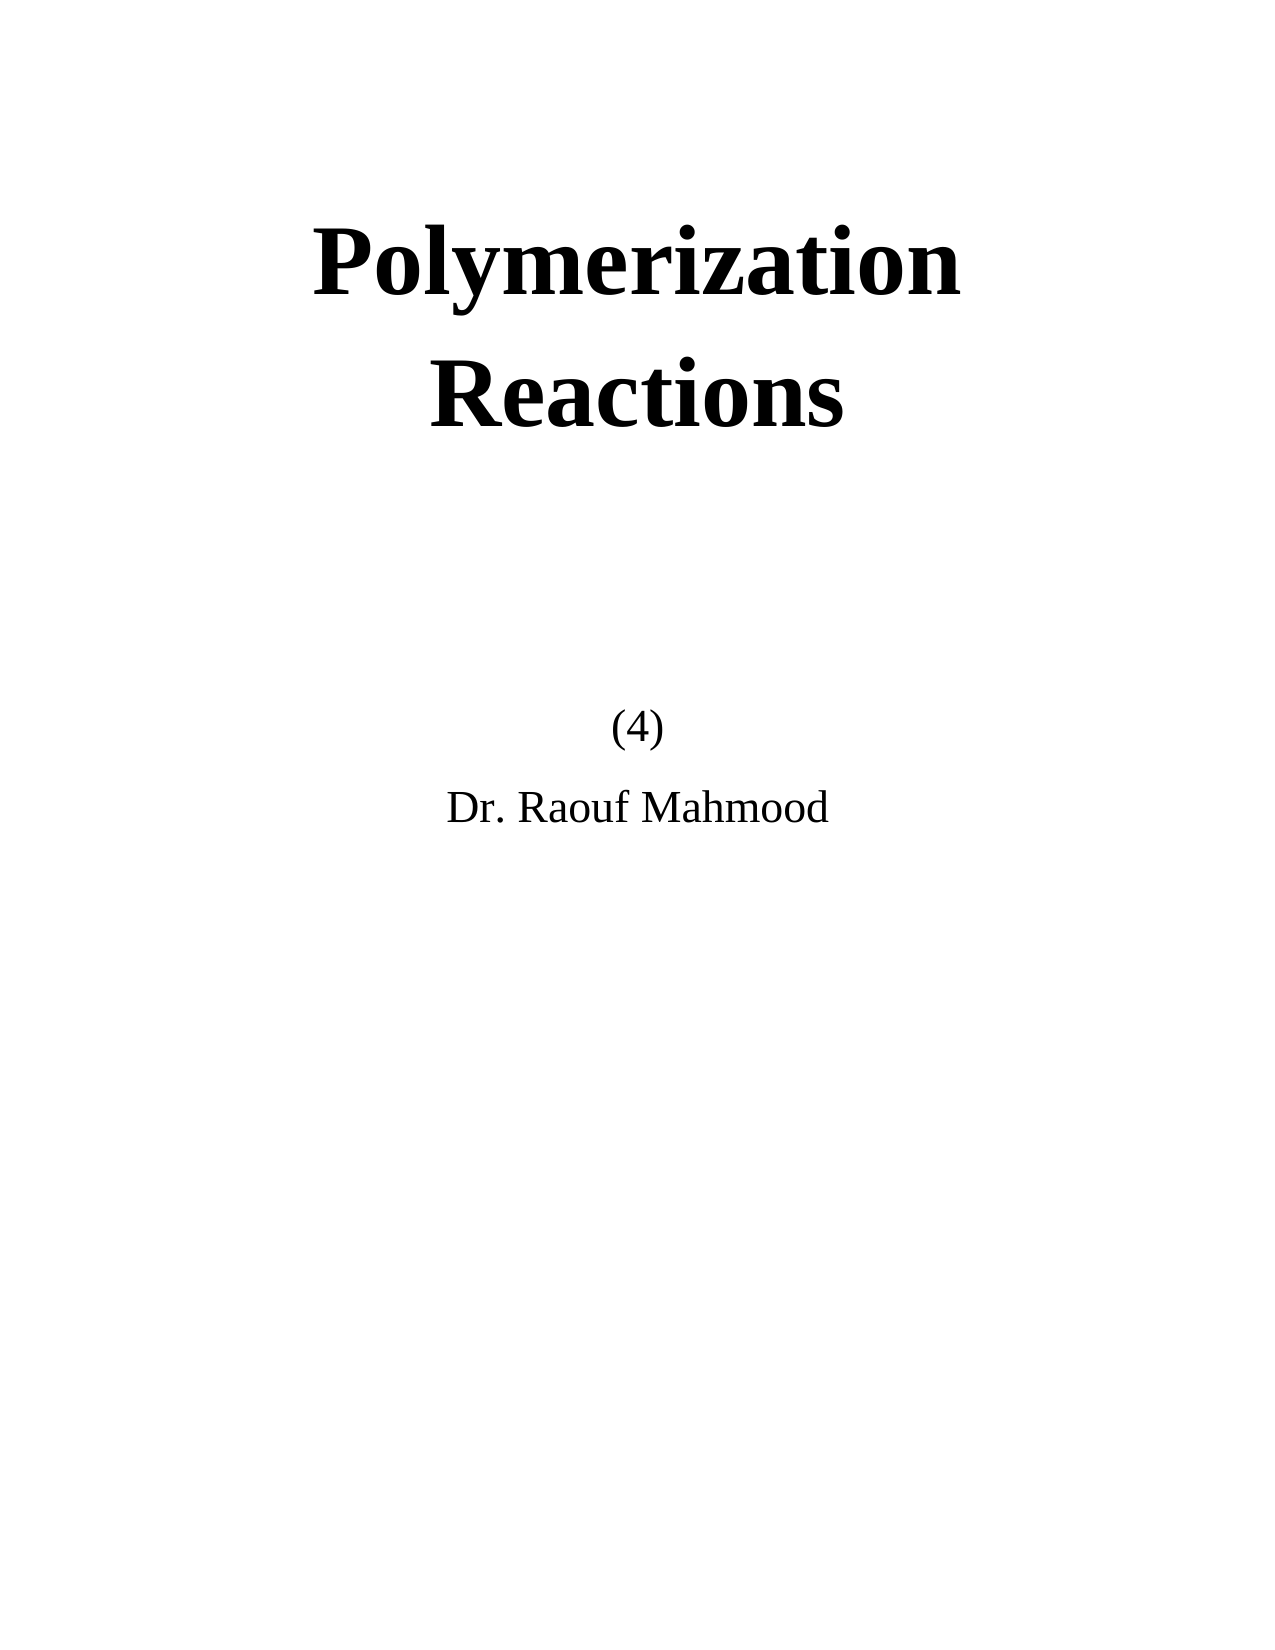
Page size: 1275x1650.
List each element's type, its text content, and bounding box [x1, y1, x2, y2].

text Dr. Raouf Mahmood [150, 780, 1125, 832]
text Polymerization Reactions [150, 201, 1125, 448]
text (4) [150, 698, 1125, 751]
